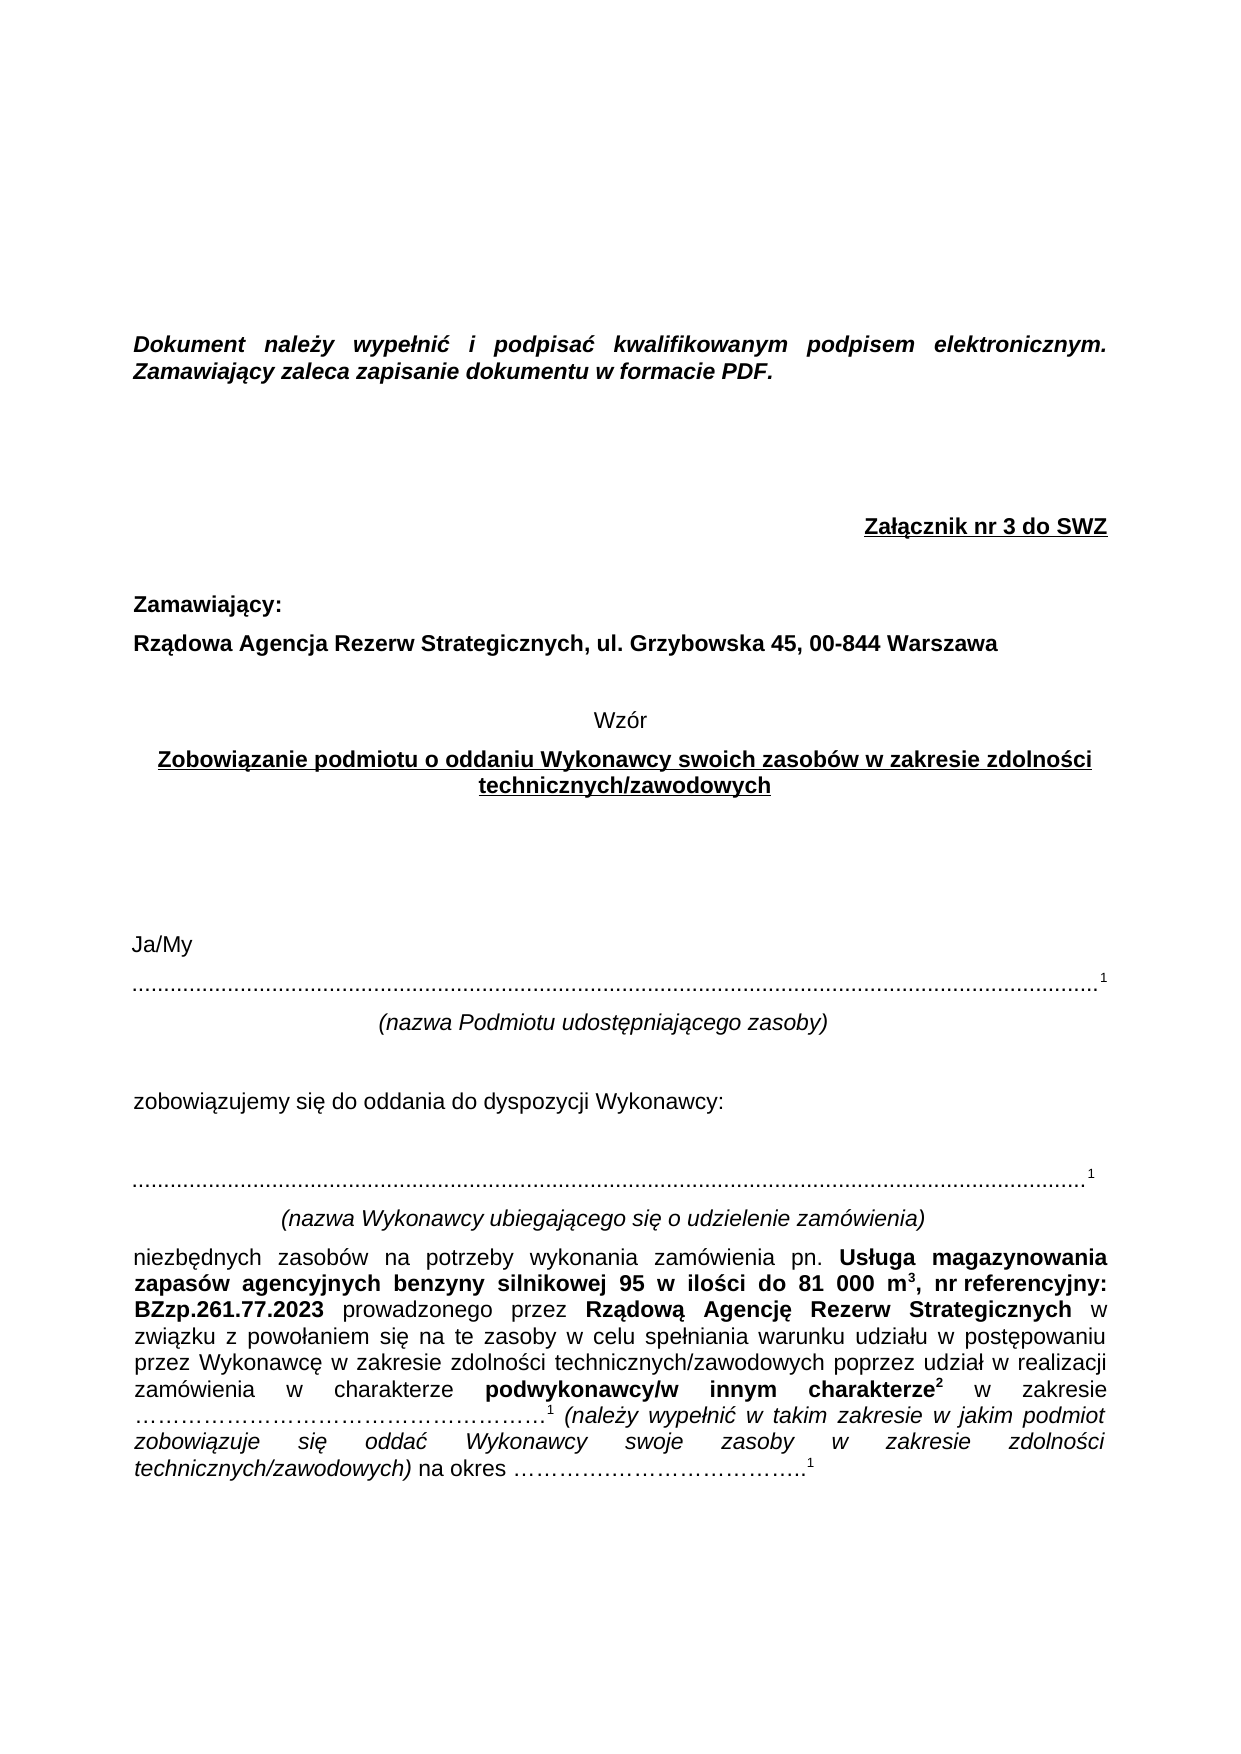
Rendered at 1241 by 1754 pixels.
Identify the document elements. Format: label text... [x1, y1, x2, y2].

text ........................................................................................................................................................1 [131, 970, 1107, 996]
text Rządowa Agencja Rezerw Strategicznych, ul. Grzybowska 45, 00-844 Warszawa [133, 629, 1107, 656]
text Wzór [133, 707, 1107, 734]
text zobowiązujemy się do oddania do dyspozycji Wykonawcy: [133, 1088, 1107, 1115]
text Zamawiający: [133, 591, 1107, 617]
text (nazwa Podmiotu udostępniającego zasoby) [133, 1009, 1075, 1035]
text Załącznik nr 3 do SWZ [133, 513, 1107, 539]
text Zobowiązanie podmiotu o oddaniu Wykonawcy swoich zasobów w zakresie zdolności technicznych/zawodowych [133, 746, 1116, 799]
text Dokument należy wypełnić i podpisać kwalifikowanym podpisem elektronicznym. Zamawiający zaleca zapisanie dokumentu w formacie PDF. [133, 305, 1107, 384]
text (nazwa Wykonawcy ubiegającego się o udzielenie zamówienia) [133, 1205, 1075, 1231]
text niezbędnych zasobów na potrzeby wykonania zamówienia pn. Usługa magazynowania zapasów agencyjnych benzyny silnikowej 95 w ilości do 81 000 m3, nr referencyjny: BZzp.261.77.2023 prowadzonego przez Rządową Agencję Rezerw Strategicznych w związku z powołaniem się na te zasoby w celu spełniania warunku udziału w postępowaniu przez Wykonawcę w zakresie zdolności technicznych/zawodowych poprzez udział w realizacji zamówienia w charakterze podwykonawcy/w innym charakterze2 w zakresie ………………………………………………1 (należy wypełnić w takim zakresie w jakim podmiot zobowiązuje się oddać Wykonawcy swoje zasoby w zakresie zdolności technicznych/zawodowych) na okres ………….……………………..1 [133, 1244, 1107, 1481]
text ......................................................................................................................................................1 [131, 1166, 1107, 1192]
text Ja/My [131, 931, 1107, 958]
